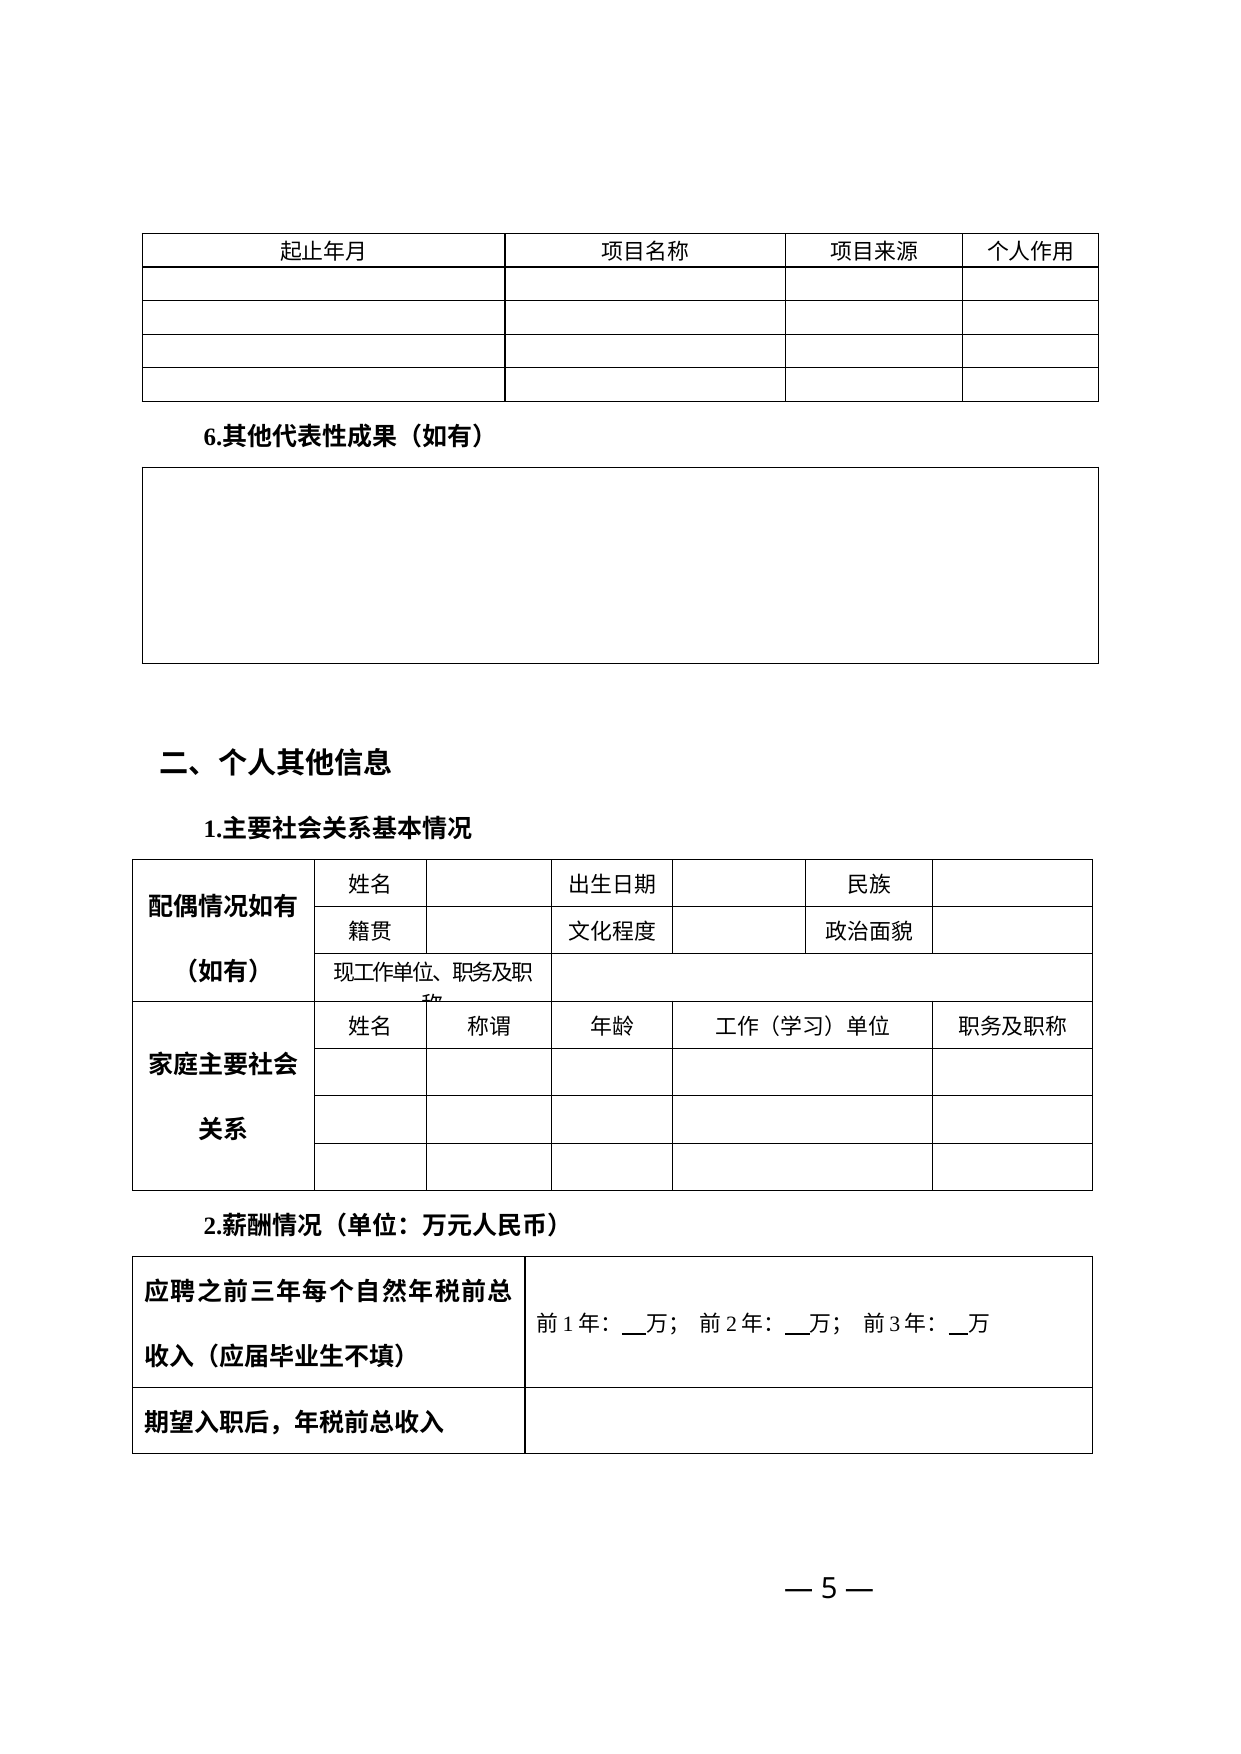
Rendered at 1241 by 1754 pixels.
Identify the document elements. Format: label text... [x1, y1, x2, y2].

table_header 前1年： 万； 前2年： 万； 前3年： 万 [526, 1257, 1092, 1387]
table_cell [673, 1096, 932, 1142]
list 主要社会关系基本情况 [203, 794, 1081, 859]
list 其他代表性成果（如有） [203, 402, 1081, 467]
table_header 民族 [806, 860, 932, 906]
table_cell [315, 1049, 426, 1095]
table_cell 称谓 [427, 1002, 551, 1048]
table_header [673, 860, 805, 906]
text 二、个人其他信息 [159, 729, 1081, 794]
table_cell 期望入职后，年税前总收入 [133, 1388, 524, 1453]
table_cell [552, 1144, 672, 1190]
table_cell [963, 268, 1098, 300]
table_cell [673, 907, 805, 953]
table_cell [143, 368, 504, 401]
table_cell [143, 268, 504, 300]
table_header 起止年月 [143, 234, 504, 266]
table_cell [786, 368, 962, 401]
table_cell 文化程度 [552, 907, 672, 953]
table_header 出生日期 [552, 860, 672, 906]
table_cell 现工作单位、职务及职称 [315, 954, 551, 1001]
table_header 个人作用 [963, 234, 1098, 266]
table_header [427, 860, 551, 906]
table_cell [143, 335, 504, 367]
table_cell 政治面貌 [806, 907, 932, 953]
table_cell [963, 368, 1098, 401]
table_cell [427, 1144, 551, 1190]
table_cell [552, 1096, 672, 1142]
table_cell [506, 368, 785, 401]
table_cell [673, 1144, 932, 1190]
table_cell [427, 1049, 551, 1095]
table_cell [143, 301, 504, 333]
table_header 项目名称 [506, 234, 785, 266]
table_header [143, 468, 1098, 663]
table_cell 年龄 [552, 1002, 672, 1048]
table_cell [526, 1388, 1092, 1453]
table_cell [315, 1096, 426, 1142]
table_cell [552, 954, 1092, 1001]
table_cell [786, 335, 962, 367]
table_cell [506, 301, 785, 333]
table_cell [933, 907, 1092, 953]
table_cell [506, 335, 785, 367]
table_cell [933, 1049, 1092, 1095]
table_cell 籍贯 [315, 907, 426, 953]
table_cell [786, 301, 962, 333]
table_cell 姓名 [315, 1002, 426, 1048]
table_header 配偶情况如有（如有） [133, 860, 314, 1001]
table_cell [786, 268, 962, 300]
table_cell [506, 268, 785, 300]
table_cell [673, 1049, 932, 1095]
table_cell 工作（学习）单位 [673, 1002, 932, 1048]
table_cell [427, 1096, 551, 1142]
table_cell [315, 1144, 426, 1190]
list 薪酬情况（单位：万元人民币） [203, 1191, 1081, 1256]
table_cell [933, 1144, 1092, 1190]
table_header [933, 860, 1092, 906]
table_header 应聘之前三年每个自然年税前总收入（应届毕业生不填） [133, 1257, 524, 1387]
table_header 姓名 [315, 860, 426, 906]
table_cell [427, 907, 551, 953]
table_header 项目来源 [786, 234, 962, 266]
table_cell [963, 301, 1098, 333]
table_cell [552, 1049, 672, 1095]
table_cell 家庭主要社会关系 [133, 1002, 314, 1190]
table_cell [963, 335, 1098, 367]
table_cell 职务及职称 [933, 1002, 1092, 1048]
table_cell [933, 1096, 1092, 1142]
